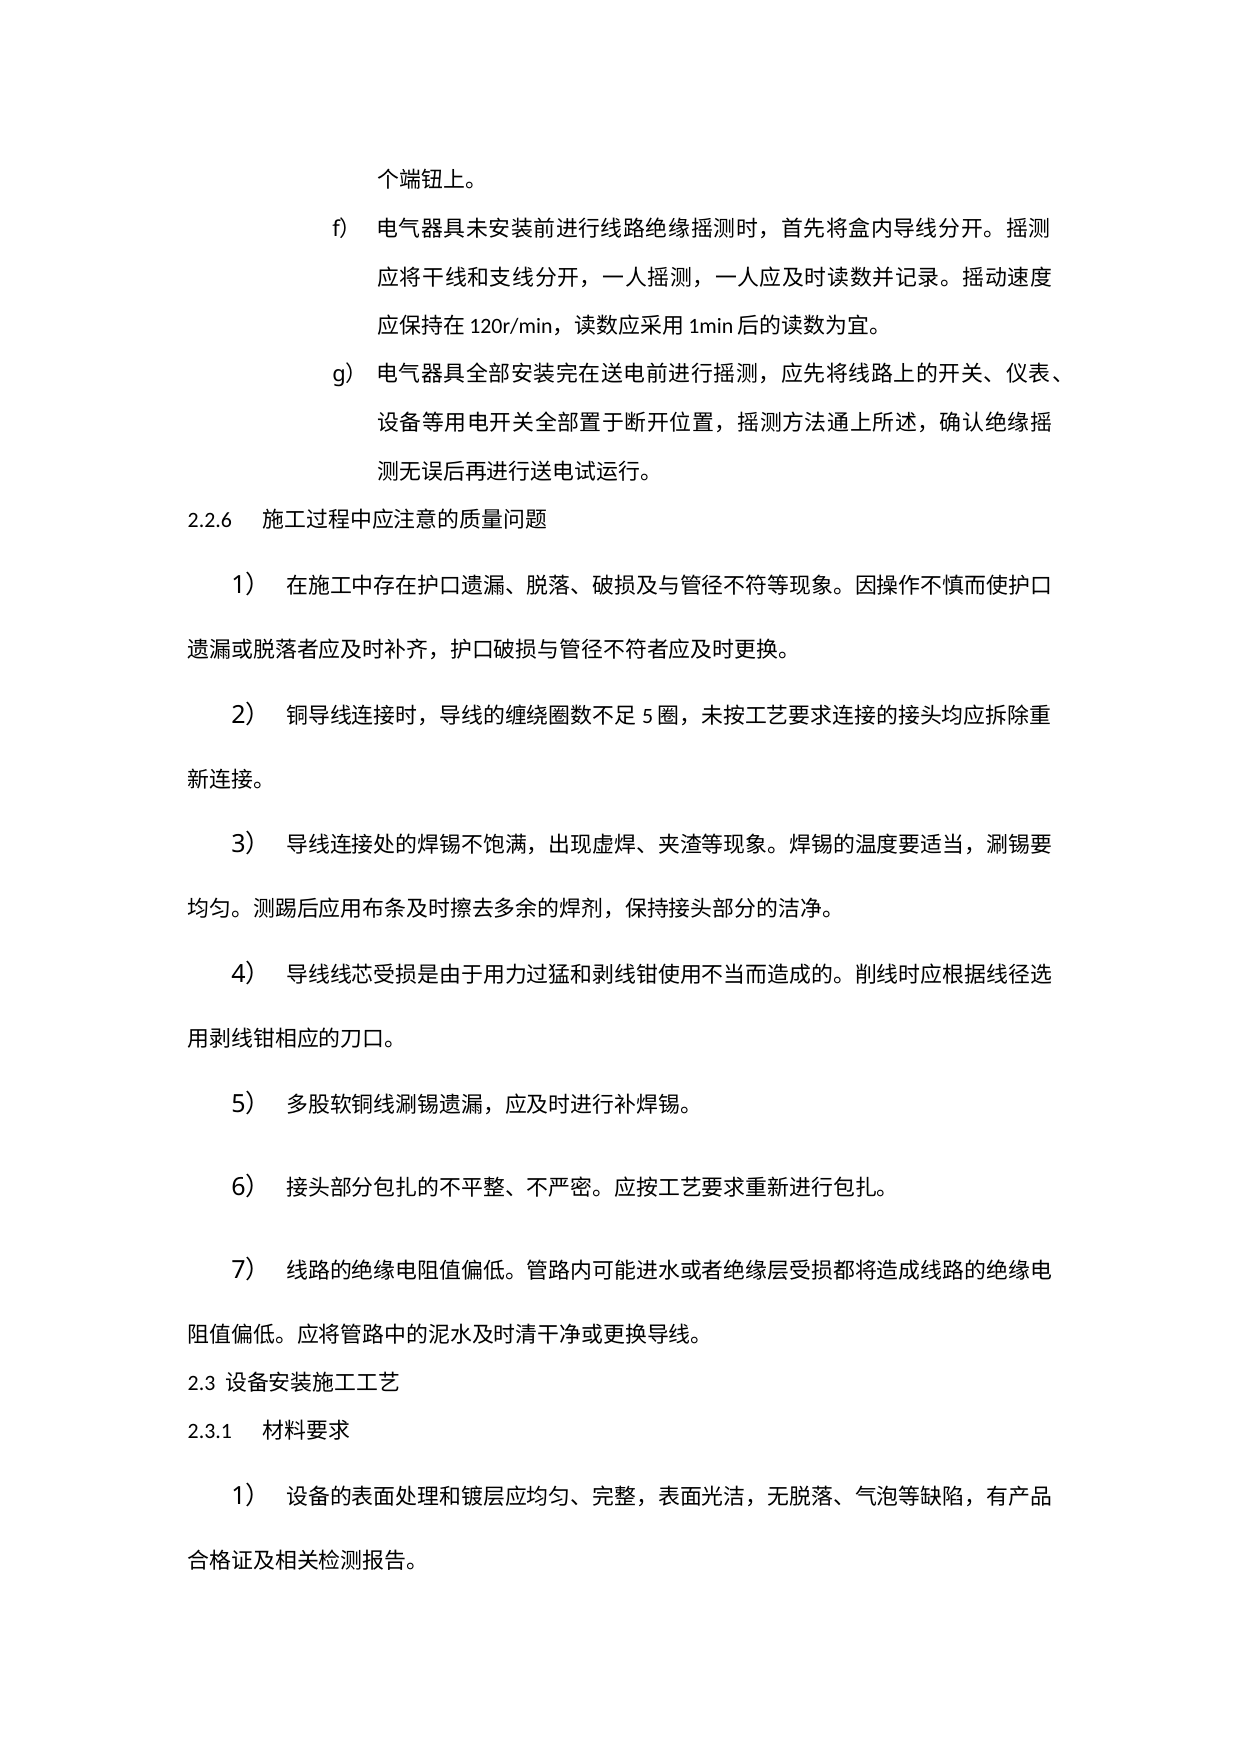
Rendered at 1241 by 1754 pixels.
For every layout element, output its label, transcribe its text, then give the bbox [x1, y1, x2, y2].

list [332, 162, 1053, 194]
list 设备安装施工工艺 [187, 1364, 1053, 1397]
list 在施工中存在护口遗漏、脱落、破损及与管径不符等现象。因操作不慎而使护口遗漏或脱落者应及时补齐，护口破损与管径不符者应及时更换。 [187, 550, 1053, 664]
list 材料要求 [187, 1413, 1053, 1445]
list 导线线芯受损是由于用力过猛和剥线钳使用不当而造成的。削线时应根据线径选用剥线钳相应的刀口。 [187, 939, 1053, 1053]
list 电气器具未安装前进行线路绝缘摇测时，首先将盒内导线分开。摇测应将干线和支线分开，一人摇测，一人应及时读数并记录。摇动速度应保持在120r/min，读数应采用1min后的读数为宜。 [332, 210, 1053, 340]
list 电气器具全部安装完在送电前进行摇测，应先将线路上的开关、仪表、设备等用电开关全部置于断开位置，摇测方法通上所述，确认绝缘摇测无误后再进行送电试运行。 [332, 356, 1053, 486]
list 铜导线连接时，导线的缠绕圈数不足5圈，未按工艺要求连接的接头均应拆除重新连接。 [187, 680, 1053, 794]
list 施工过程中应注意的质量问题 [187, 502, 1053, 534]
list 接头部分包扎的不平整、不严密。应按工艺要求重新进行包扎。 [187, 1152, 1053, 1217]
list 设备的表面处理和镀层应均匀、完整，表面光洁，无脱落、气泡等缺陷，有产品合格证及相关检测报告。 [187, 1461, 1053, 1575]
list 导线连接处的焊锡不饱满，出现虚焊、夹渣等现象。焊锡的温度要适当，涮锡要均匀。测踢后应用布条及时擦去多余的焊剂，保持接头部分的洁净。 [187, 809, 1053, 923]
list 线路的绝缘电阻值偏低。管路内可能进水或者绝缘层受损都将造成线路的绝缘电阻值偏低。应将管路中的泥水及时清干净或更换导线。 [187, 1235, 1053, 1349]
list 多股软铜线涮锡遗漏，应及时进行补焊锡。 [187, 1069, 1053, 1134]
